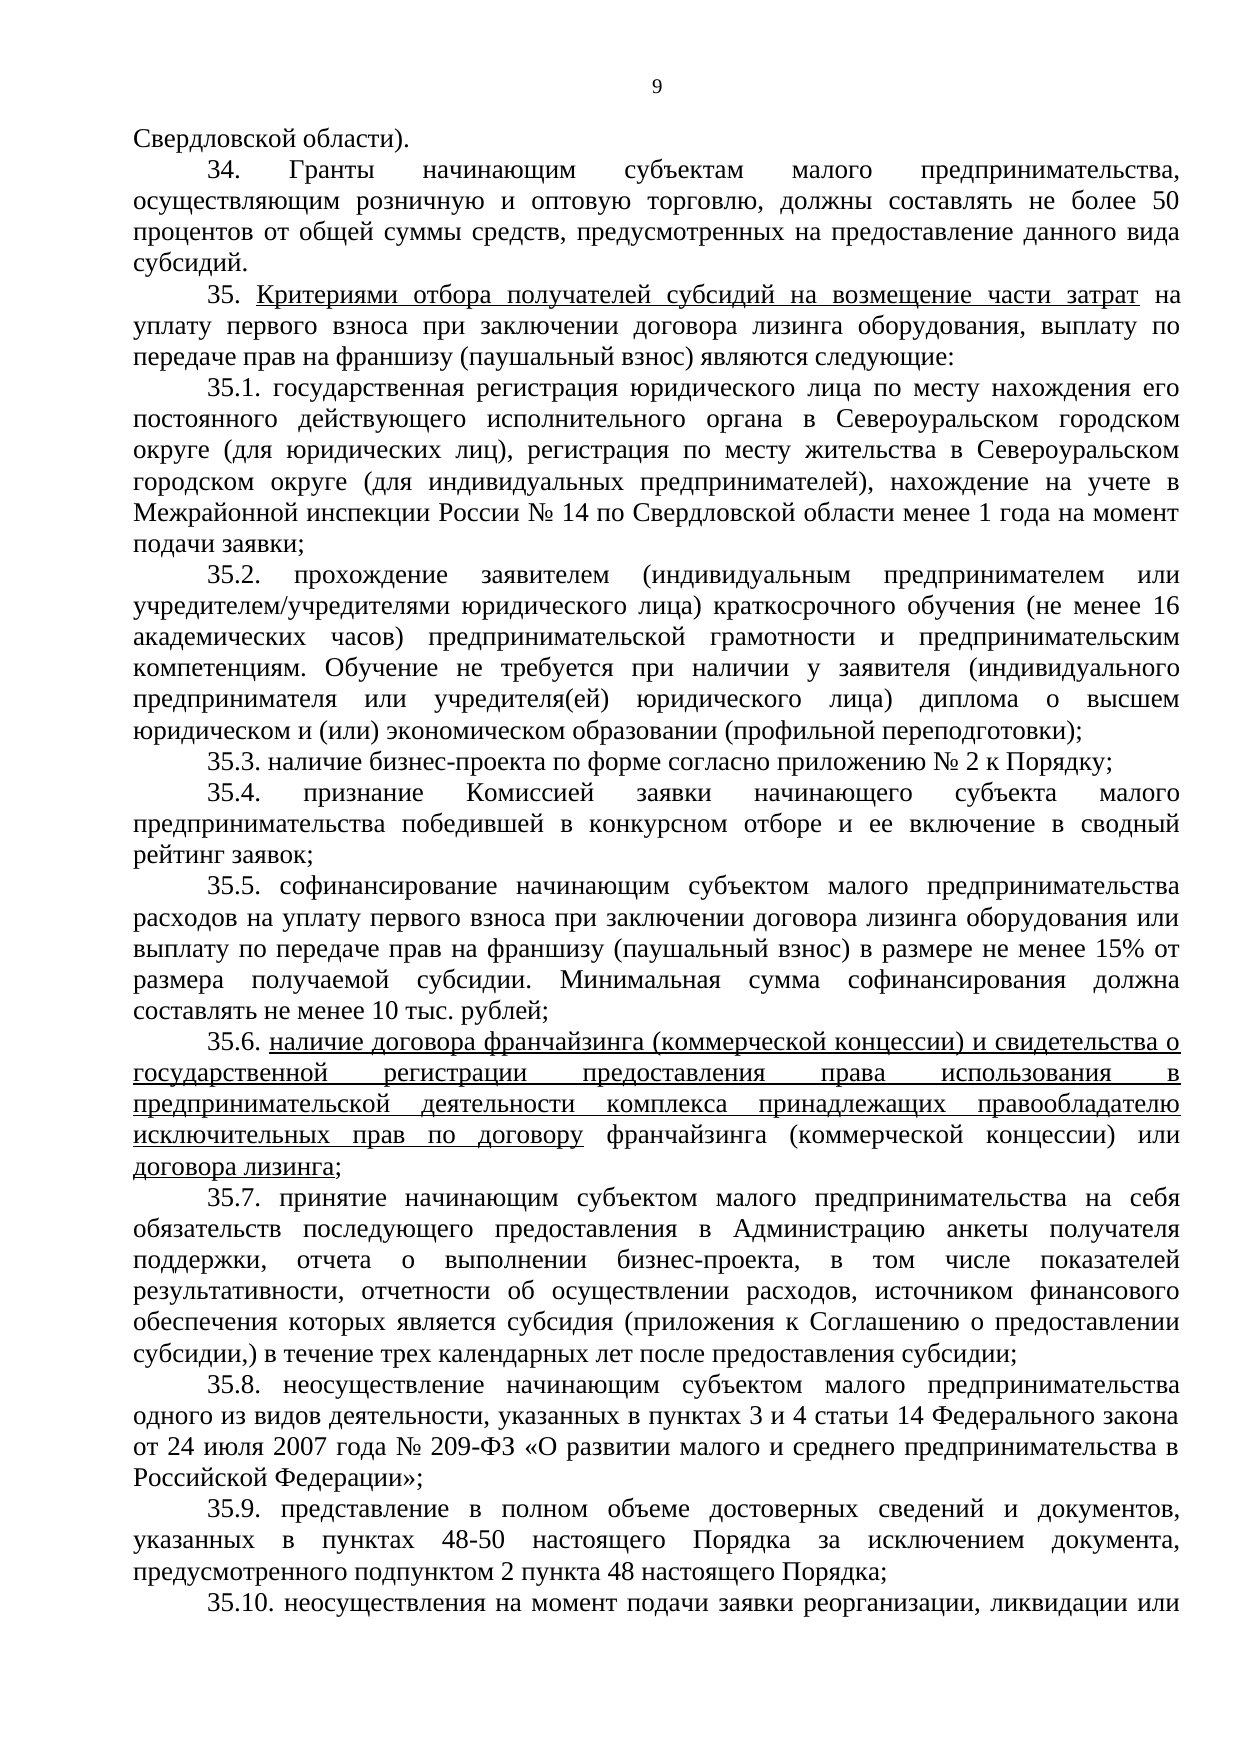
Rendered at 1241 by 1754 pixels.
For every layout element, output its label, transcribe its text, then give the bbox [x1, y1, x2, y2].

text 35.3. наличие бизнес-проекта по форме согласно приложению № 2 к Порядку; [133, 745, 1181, 776]
text 35.4. признание Комиссией заявки начинающего субъекта малого предпринимательства победившей в конкурсном отборе и ее включение в сводный рейтинг заявок; [133, 776, 1181, 869]
text 35.6. наличие договора франчайзинга (коммерческой концессии) и свидетельства о государственной регистрации предоставления права использования в предпринимательской деятельности комплекса принадлежащих правообладателю исключительных прав по договору франчайзинга (коммерческой концессии) или договора лизинга; [133, 1025, 1181, 1083]
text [133, 1586, 1181, 1617]
text 35.8. неосуществление начинающим субъектом малого предпринимательства одного из видов деятельности, указанных в пунктах 3 и 4 статьи 14 Федерального закона от 24 июля 2007 года № 209-ФЗ «О развитии малого и среднего предпринимательства в Российской Федерации»; [133, 1368, 1181, 1492]
text 35.1. государственная регистрация юридического лица по месту нахождения его постоянного действующего исполнительного органа в Североуральском городском округе (для юридических лиц), регистрация по месту жительства в Североуральском городском округе (для индивидуальных предпринимателей), нахождение на учете в Межрайонной инспекции России № 14 по Свердловской области менее 1 года на момент подачи заявки; [133, 371, 1181, 558]
text 35.5. софинансирование начинающим субъектом малого предпринимательства расходов на уплату первого взноса при заключении договора лизинга оборудования или выплату по передаче прав на франшизу (паушальный взнос) в размере не менее 15% от размера получаемой субсидии. Минимальная сумма софинансирования должна составлять не менее 10 тыс. рублей; [133, 869, 1181, 1025]
text 35.2. прохождение заявителем (индивидуальным предпринимателем или учредителем/учредителями юридического лица) краткосрочного обучения (не менее 16 академических часов) предпринимательской грамотности и предпринимательским компетенциям. Обучение не требуется при наличии у заявителя (индивидуального предпринимателя или учредителя(ей) юридического лица) диплома о высшем юридическом и (или) экономическом образовании (профильной переподготовки); [133, 558, 1181, 745]
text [133, 122, 1181, 153]
text 35.6. наличие договора франчайзинга (коммерческой концессии) и свидетельства о государственной регистрации предоставления права использования в предпринимательской деятельности комплекса принадлежащих правообладателю исключительных прав по договору франчайзинга (коммерческой концессии) или договора лизинга; [133, 1085, 1181, 1115]
text 35.6. наличие договора франчайзинга (коммерческой концессии) и свидетельства о государственной регистрации предоставления права использования в предпринимательской деятельности комплекса принадлежащих правообладателю исключительных прав по договору франчайзинга (коммерческой концессии) или договора лизинга; [133, 1116, 1181, 1181]
text 35.7. принятие начинающим субъектом малого предпринимательства на себя обязательств последующего предоставления в Администрацию анкеты получателя поддержки, отчета о выполнении бизнес-проекта, в том числе показателей результативности, отчетности об осуществлении расходов, источником финансового обеспечения которых является субсидия (приложения к Соглашению о предоставлении субсидии,) в течение трех календарных лет после предоставления субсидии; [133, 1181, 1181, 1368]
text 35. Критериями отбора получателей субсидий на возмещение части затрат на уплату первого взноса при заключении договора лизинга оборудования, выплату по передаче прав на франшизу (паушальный взнос) являются следующие: [133, 278, 1181, 371]
text 34. Гранты начинающим субъектам малого предпринимательства, осуществляющим розничную и оптовую торговлю, должны составлять не более 50 процентов от общей суммы средств, предусмотренных на предоставление данного вида субсидий. [133, 153, 1181, 278]
text 35.9. представление в полном объеме достоверных сведений и документов, указанных в пунктах 48-50 настоящего Порядка за исключением документа, предусмотренного подпунктом 2 пункта 48 настоящего Порядка; [133, 1492, 1181, 1586]
